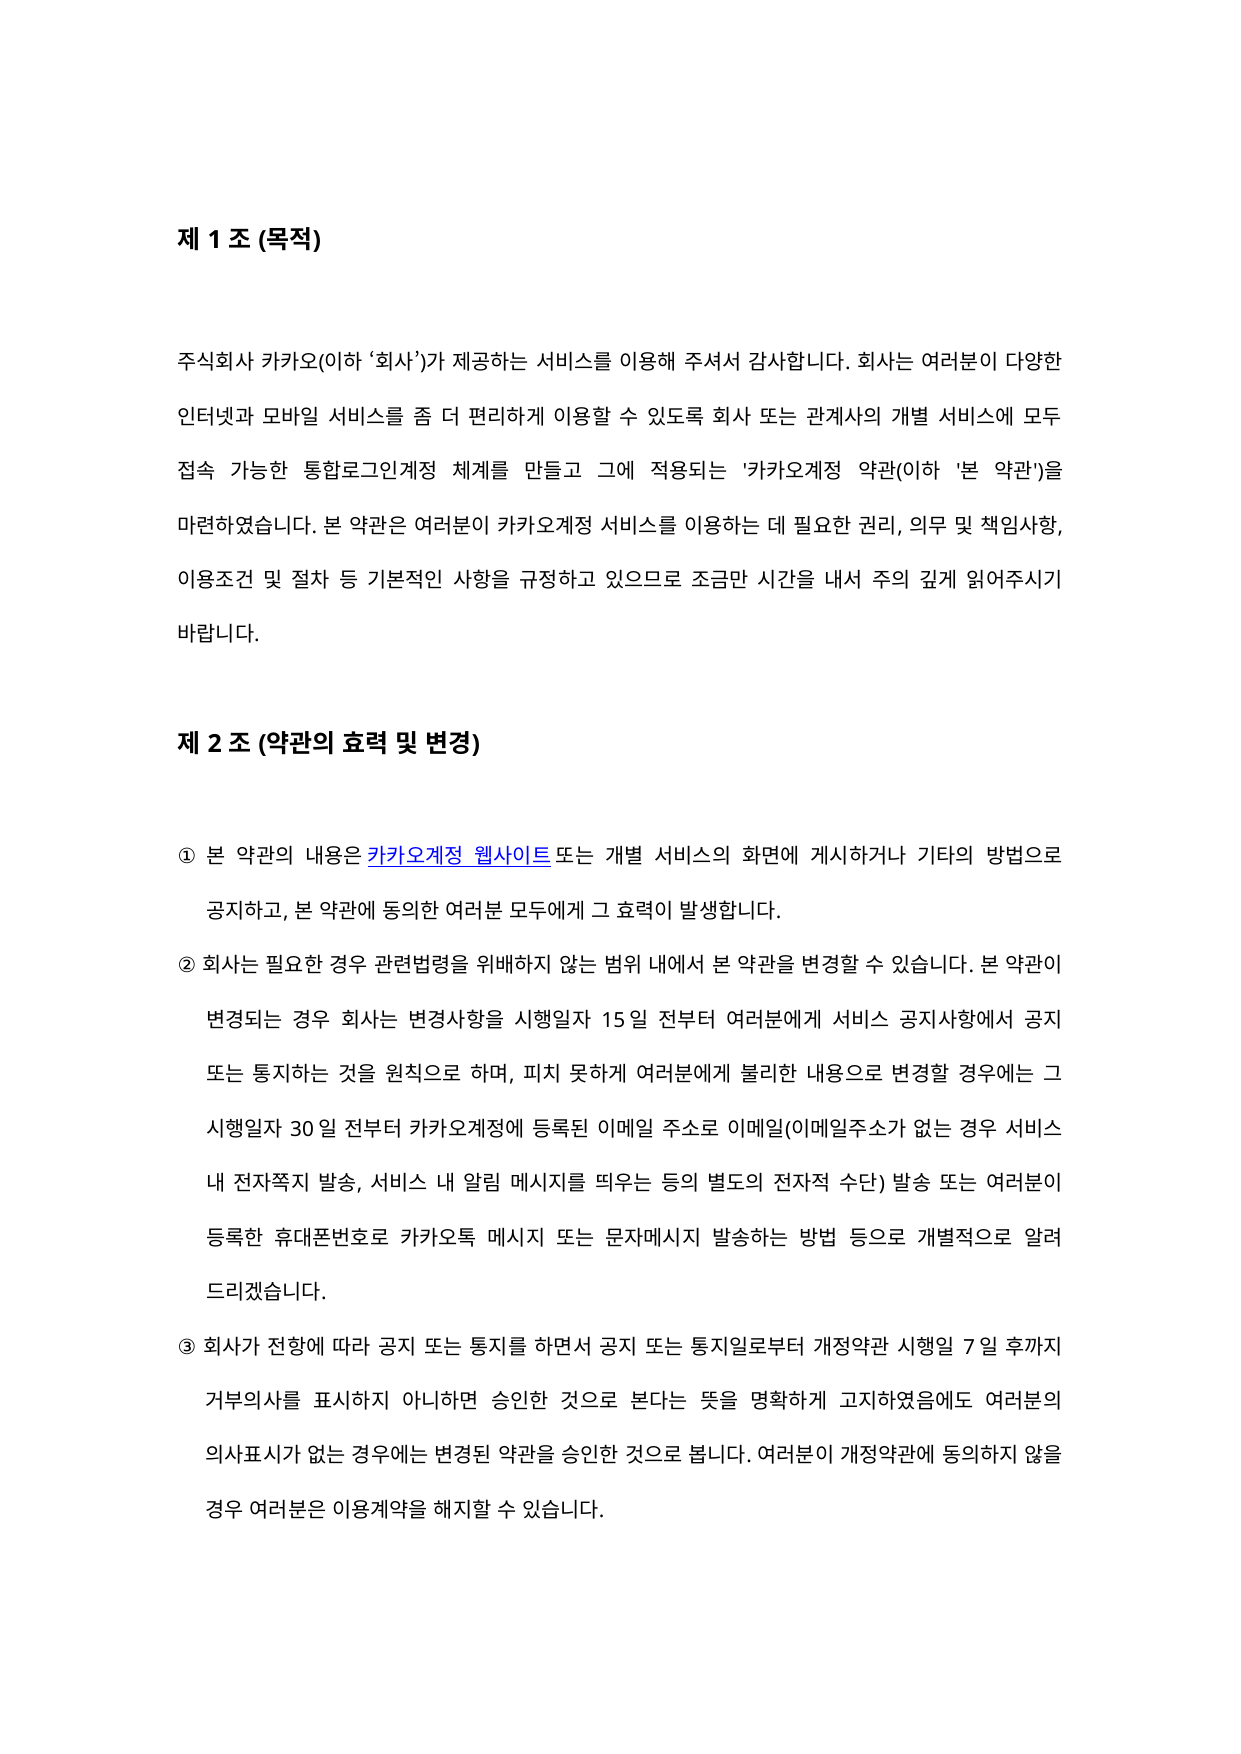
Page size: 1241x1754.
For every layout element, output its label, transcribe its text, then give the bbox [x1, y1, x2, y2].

text 주식회사 카카오(이하 ‘회사’)가 제공하는 서비스를 이용해 주셔서 감사합니다. 회사는 여러분이 다양한 인터넷과 모바일 서비스를 좀 더 편리하게 이용할 수 있도록 회사 또는 관계사의 개별 서비스에 모두 접속 가능한 통합로그인계정 체계를 만들고 그에 적용되는 '카카오계정 약관(이하 '본 약관')을 마련하였습니다. 본 약관은 여러분이 카카오계정 서비스를 이용하는 데 필요한 권리, 의무 및 책임사항, 이용조건 및 절차 등 기본적인 사항을 규정하고 있으므로 조금만 시간을 내서 주의 깊게 읽어주시기 바랍니다. [177, 346, 1063, 648]
text ③ 회사가 전항에 따라 공지 또는 통지를 하면서 공지 또는 통지일로부터 개정약관 시행일 7일 후까지 거부의사를 표시하지 아니하면 승인한 것으로 본다는 뜻을 명확하게 고지하였음에도 여러분의 의사표시가 없는 경우에는 변경된 약관을 승인한 것으로 봅니다. 여러분이 개정약관에 동의하지 않을 경우 여러분은 이용계약을 해지할 수 있습니다. [177, 1330, 1063, 1523]
text ① 본 약관의 내용은 카카오계정 웹사이트 또는 개별 서비스의 화면에 게시하거나 기타의 방법으로 공지하고, 본 약관에 동의한 여러분 모두에게 그 효력이 발생합니다. [177, 840, 1063, 924]
text 제 1 조 (목적) [177, 219, 1063, 255]
text ② 회사는 필요한 경우 관련법령을 위배하지 않는 범위 내에서 본 약관을 변경할 수 있습니다. 본 약관이 변경되는 경우 회사는 변경사항을 시행일자 15일 전부터 여러분에게 서비스 공지사항에서 공지 또는 통지하는 것을 원칙으로 하며, 피치 못하게 여러분에게 불리한 내용으로 변경할 경우에는 그 시행일자 30일 전부터 카카오계정에 등록된 이메일 주소로 이메일(이메일주소가 없는 경우 서비스 내 전자쪽지 발송, 서비스 내 알림 메시지를 띄우는 등의 별도의 전자적 수단) 발송 또는 여러분이 등록한 휴대폰번호로 카카오톡 메시지 또는 문자메시지 발송하는 방법 등으로 개별적으로 알려 드리겠습니다. [177, 949, 1063, 1306]
text 제 2 조 (약관의 효력 및 변경) [177, 723, 1063, 759]
